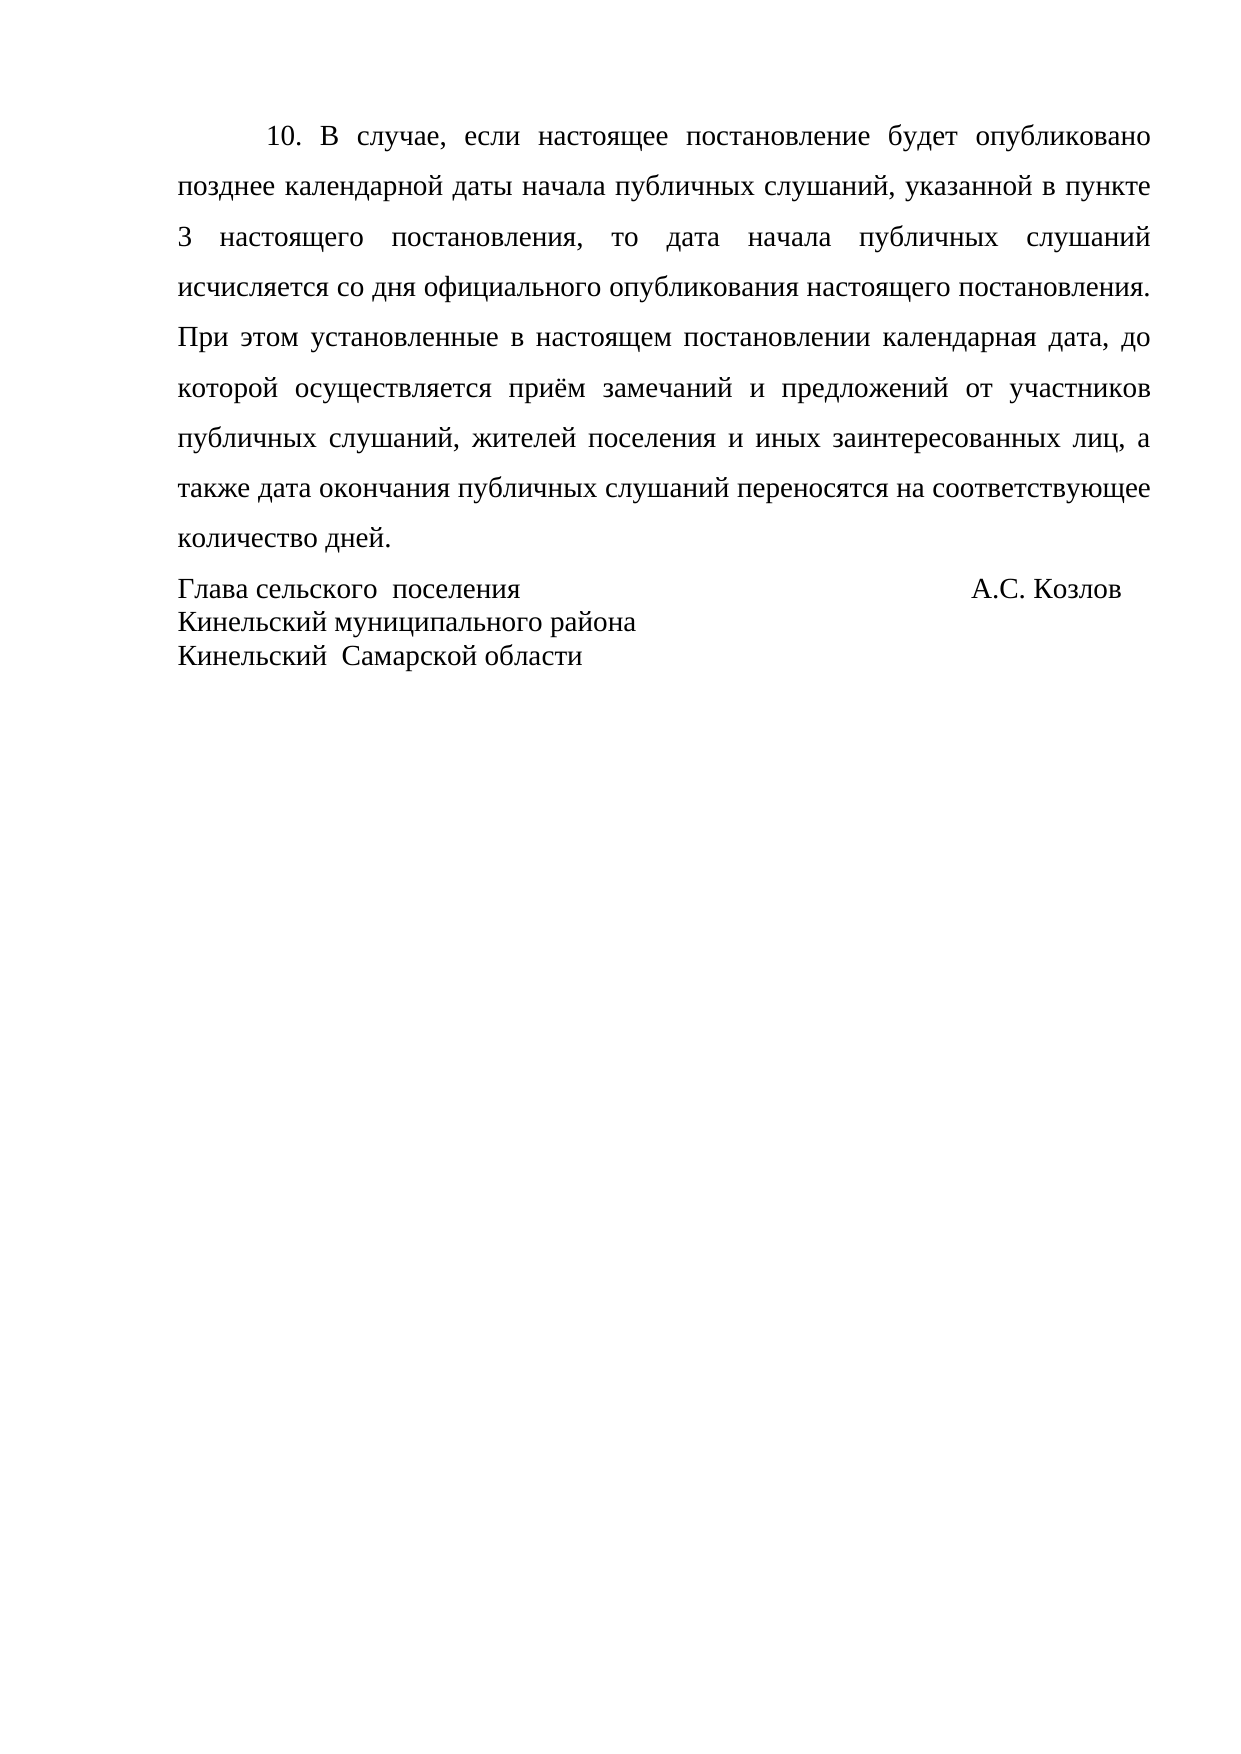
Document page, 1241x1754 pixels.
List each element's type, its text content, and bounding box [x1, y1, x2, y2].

table_header А.С. Козлов [653, 571, 1133, 672]
table_header Глава сельского поселения Кинельский муниципального района Кинельский Самарской области [166, 571, 653, 672]
text 10. В случае, если настоящее постановление будет опубликовано позднее календарной даты начала публичных слушаний, указанной в пункте 3 настоящего постановления, то дата начала публичных слушаний исчисляется со дня официального опубликования настоящего постановления. При этом установленные в настоящем постановлении календарная дата, до которой осуществляется приём замечаний и предложений от участников публичных слушаний, жителей поселения и иных заинтересованных лиц, а также дата окончания публичных слушаний переносятся на соответствующее количество дней. [177, 118, 1152, 554]
